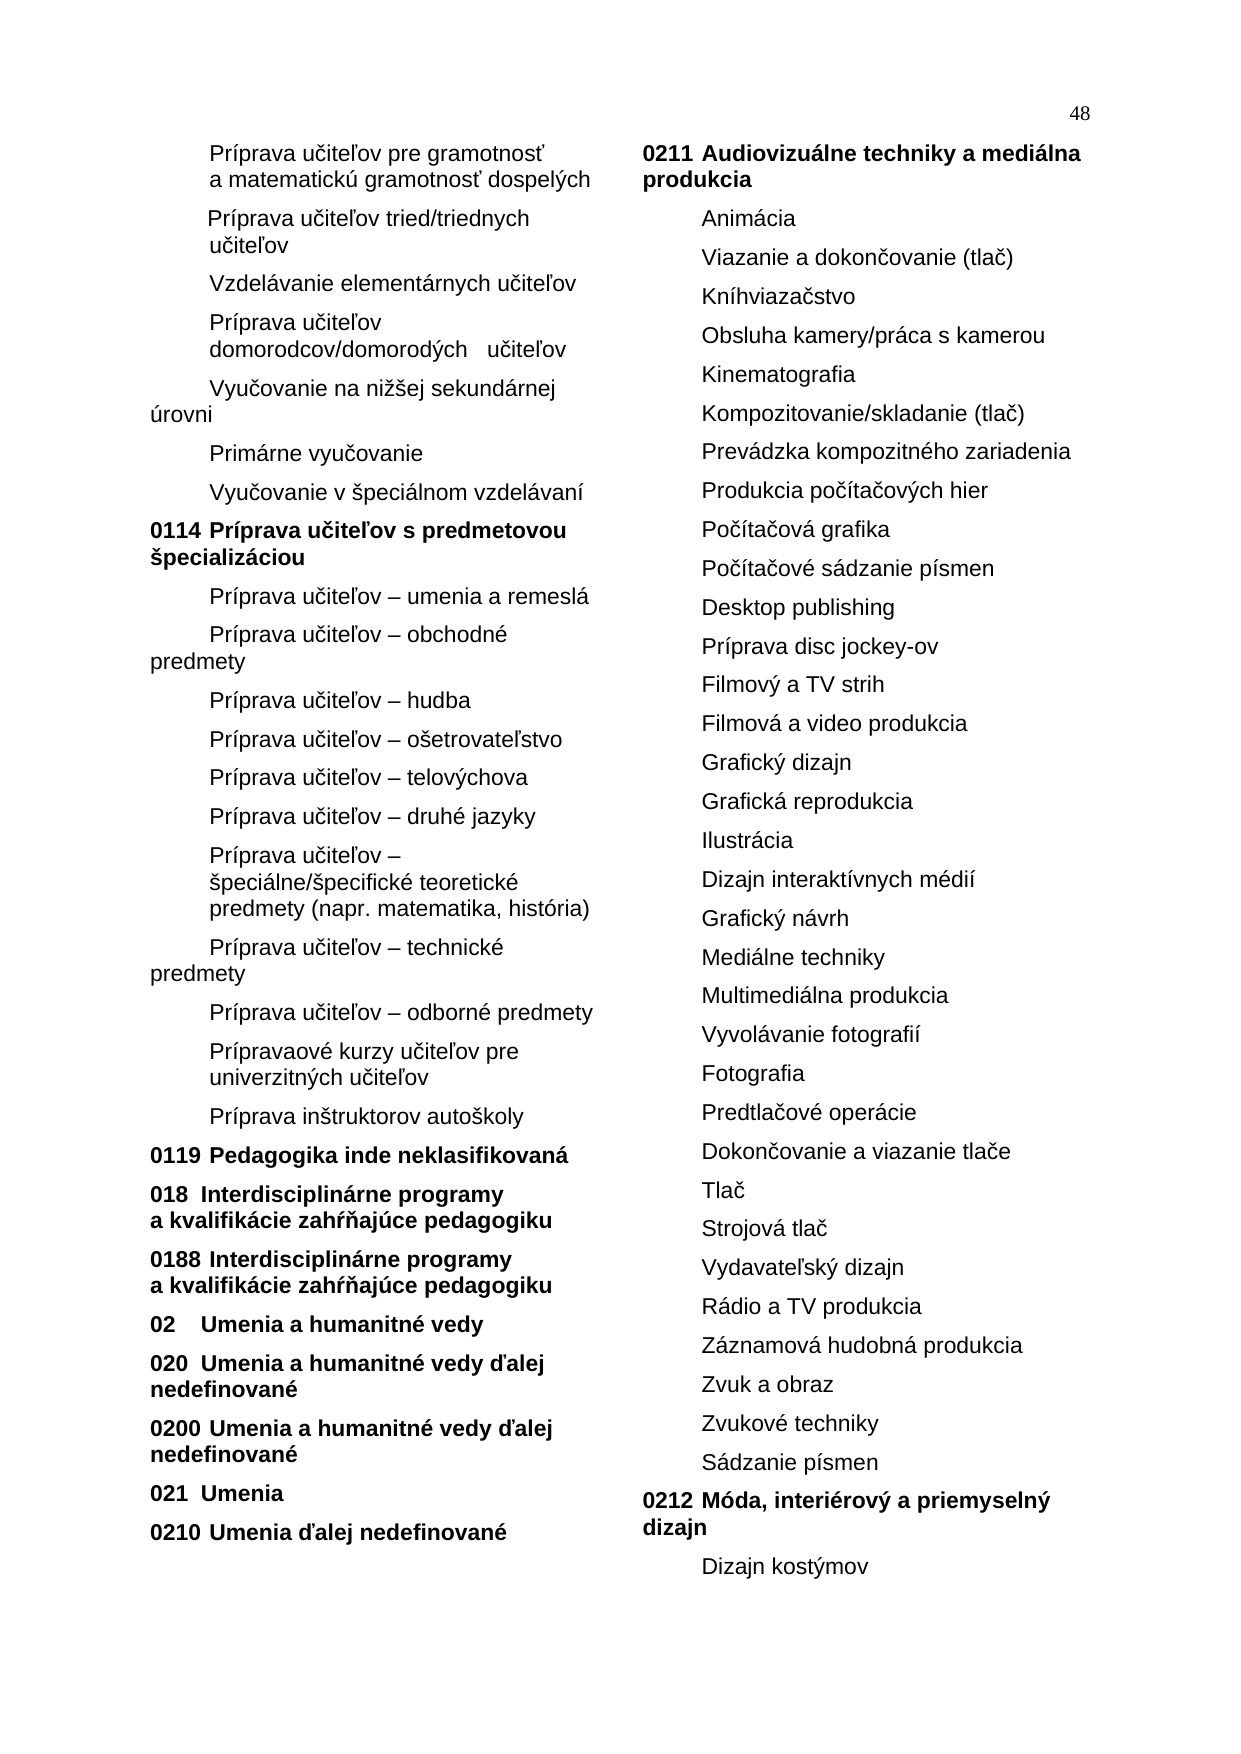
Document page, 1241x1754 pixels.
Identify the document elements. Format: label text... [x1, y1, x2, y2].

text Príprava učiteľov – ošetrovateľstvo [150, 726, 598, 752]
text Zvukové techniky [642, 1410, 1090, 1436]
text Tlač [642, 1177, 1090, 1203]
text Ilustrácia [642, 827, 1090, 853]
text Filmový a TV strih [642, 671, 1090, 698]
text Príprava učiteľov – špeciálne/špecifické teoretické predmety (napr. matematika, história) [209, 842, 598, 921]
text Produkcia počítačových hier [642, 477, 1090, 503]
text 02 Umenia a humanitné vedy [150, 1311, 598, 1337]
text Vzdelávanie elementárnych učiteľov [150, 270, 598, 297]
text Dizajn kostýmov [642, 1553, 1090, 1579]
text Predtlačové operácie [642, 1099, 1090, 1125]
text Kníhviazačstvo [642, 283, 1090, 309]
text Príprava učiteľov tried/triednych učiteľov [150, 205, 598, 258]
text Príprava učiteľov – technické predmety [150, 934, 598, 986]
text Vyučovanie na nižšej sekundárnej úrovni [150, 374, 598, 427]
text 021 Umenia [150, 1480, 598, 1507]
text Grafická reprodukcia [642, 788, 1090, 814]
text Viazanie a dokončovanie (tlač) [642, 244, 1090, 270]
text Dokončovanie a viazanie tlače [642, 1138, 1090, 1164]
text Kinematografia [642, 361, 1090, 387]
text 0212 Móda, interiérový a priemyselný dizajn [642, 1487, 1090, 1540]
text Prípravaové kurzy učiteľov pre univerzitných učiteľov [209, 1038, 598, 1090]
text Primárne vyučovanie [150, 440, 598, 466]
text Sádzanie písmen [642, 1448, 1090, 1475]
text Príprava učiteľov – umenia a remeslá [150, 583, 598, 609]
text Filmová a video produkcia [642, 710, 1090, 737]
text Animácia [642, 205, 1090, 232]
text Grafický návrh [642, 904, 1090, 931]
text Strojová tlač [642, 1215, 1090, 1242]
text Príprava učiteľov domorodcov/domorodých učiteľov [209, 309, 598, 362]
text Príprava učiteľov – odborné predmety [150, 999, 598, 1025]
text Prevádzka kompozitného zariadenia [642, 438, 1090, 465]
text Rádio a TV produkcia [642, 1293, 1090, 1319]
text Príprava učiteľov – druhé jazyky [150, 803, 598, 829]
text Vyvolávanie fotografií [642, 1021, 1090, 1047]
text Vyučovanie v špeciálnom vzdelávaní [150, 478, 598, 505]
text Príprava disc jockey-ov [642, 633, 1090, 659]
text Príprava učiteľov – hudba [150, 687, 598, 713]
text 0114 Príprava učiteľov s predmetovou špecializáciou [150, 517, 598, 570]
text Fotografia [642, 1060, 1090, 1086]
text Záznamová hudobná produkcia [642, 1332, 1090, 1358]
text Príprava učiteľov – obchodné predmety [150, 621, 598, 674]
text 0200 Umenia a humanitné vedy ďalej nedefinované [150, 1415, 598, 1468]
text Vydavateľský dizajn [642, 1254, 1090, 1281]
text Obsluha kamery/práca s kamerou [642, 322, 1090, 348]
text Grafický dizajn [642, 749, 1090, 776]
text Dizajn interaktívnych médií [642, 866, 1090, 892]
text Desktop publishing [642, 594, 1090, 620]
text Multimediálna produkcia [642, 982, 1090, 1009]
text Počítačová grafika [642, 516, 1090, 542]
text 0188 Interdisciplinárne programy a kvalifikácie zahŕňajúce pedagogiku [150, 1246, 598, 1298]
text Zvuk a obraz [642, 1371, 1090, 1397]
text Príprava učiteľov pre gramotnosť a matematickú gramotnosť dospelých [150, 140, 598, 193]
text Kompozitovanie/skladanie (tlač) [642, 399, 1090, 426]
text Mediálne techniky [642, 943, 1090, 970]
text 0210 Umenia ďalej nedefinované [150, 1519, 598, 1546]
text Príprava inštruktorov autoškoly [209, 1103, 598, 1129]
text Počítačové sádzanie písmen [642, 555, 1090, 581]
text 018 Interdisciplinárne programy a kvalifikácie zahŕňajúce pedagogiku [150, 1181, 598, 1233]
text 0119 Pedagogika inde neklasifikovaná [150, 1142, 598, 1168]
text 0211 Audiovizuálne techniky a mediálna produkcia [642, 140, 1090, 193]
text Príprava učiteľov – telovýchova [150, 764, 598, 791]
text 020 Umenia a humanitné vedy ďalej nedefinované [150, 1350, 598, 1403]
